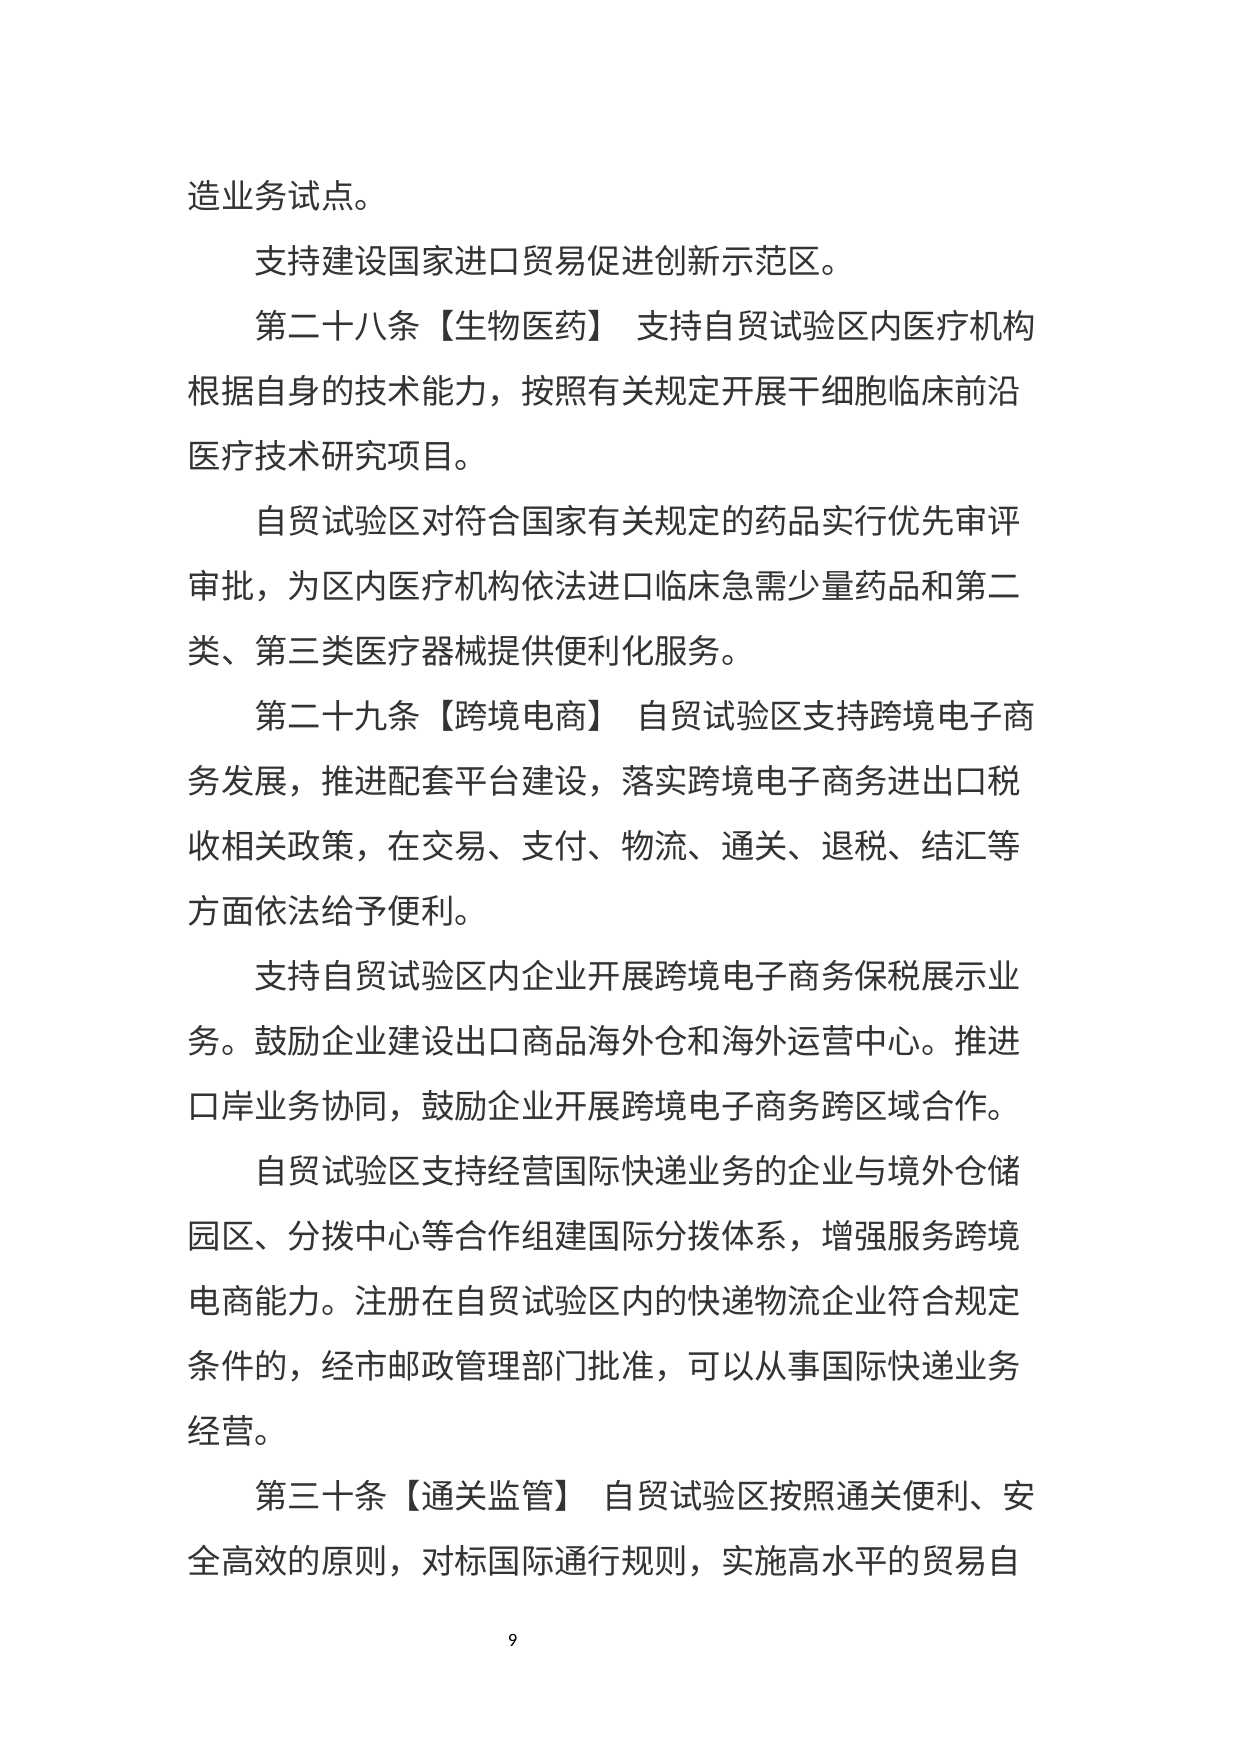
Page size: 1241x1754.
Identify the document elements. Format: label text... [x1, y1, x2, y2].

text 支持建设国家进口贸易促进创新示范区。 [187, 227, 1053, 292]
text 第二十八条【生物医药】 支持自贸试验区内医疗机构根据自身的技术能力，按照有关规定开展干细胞临床前沿医疗技术研究项目。 [187, 292, 1053, 487]
text 自贸试验区对符合国家有关规定的药品实行优先审评审批，为区内医疗机构依法进口临床急需少量药品和第二类、第三类医疗器械提供便利化服务。 [187, 487, 1053, 682]
text 自贸试验区支持经营国际快递业务的企业与境外仓储园区、分拨中心等合作组建国际分拨体系，增强服务跨境电商能力。注册在自贸试验区内的快递物流企业符合规定条件的，经市邮政管理部门批准，可以从事国际快递业务经营。 [187, 1137, 1053, 1462]
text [187, 162, 1053, 227]
text 支持自贸试验区内企业开展跨境电子商务保税展示业务。鼓励企业建设出口商品海外仓和海外运营中心。推进口岸业务协同，鼓励企业开展跨境电子商务跨区域合作。 [187, 942, 1053, 1137]
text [187, 1462, 1053, 1592]
text 第二十九条【跨境电商】 自贸试验区支持跨境电子商务发展，推进配套平台建设，落实跨境电子商务进出口税收相关政策，在交易、支付、物流、通关、退税、结汇等方面依法给予便利。 [187, 682, 1053, 942]
